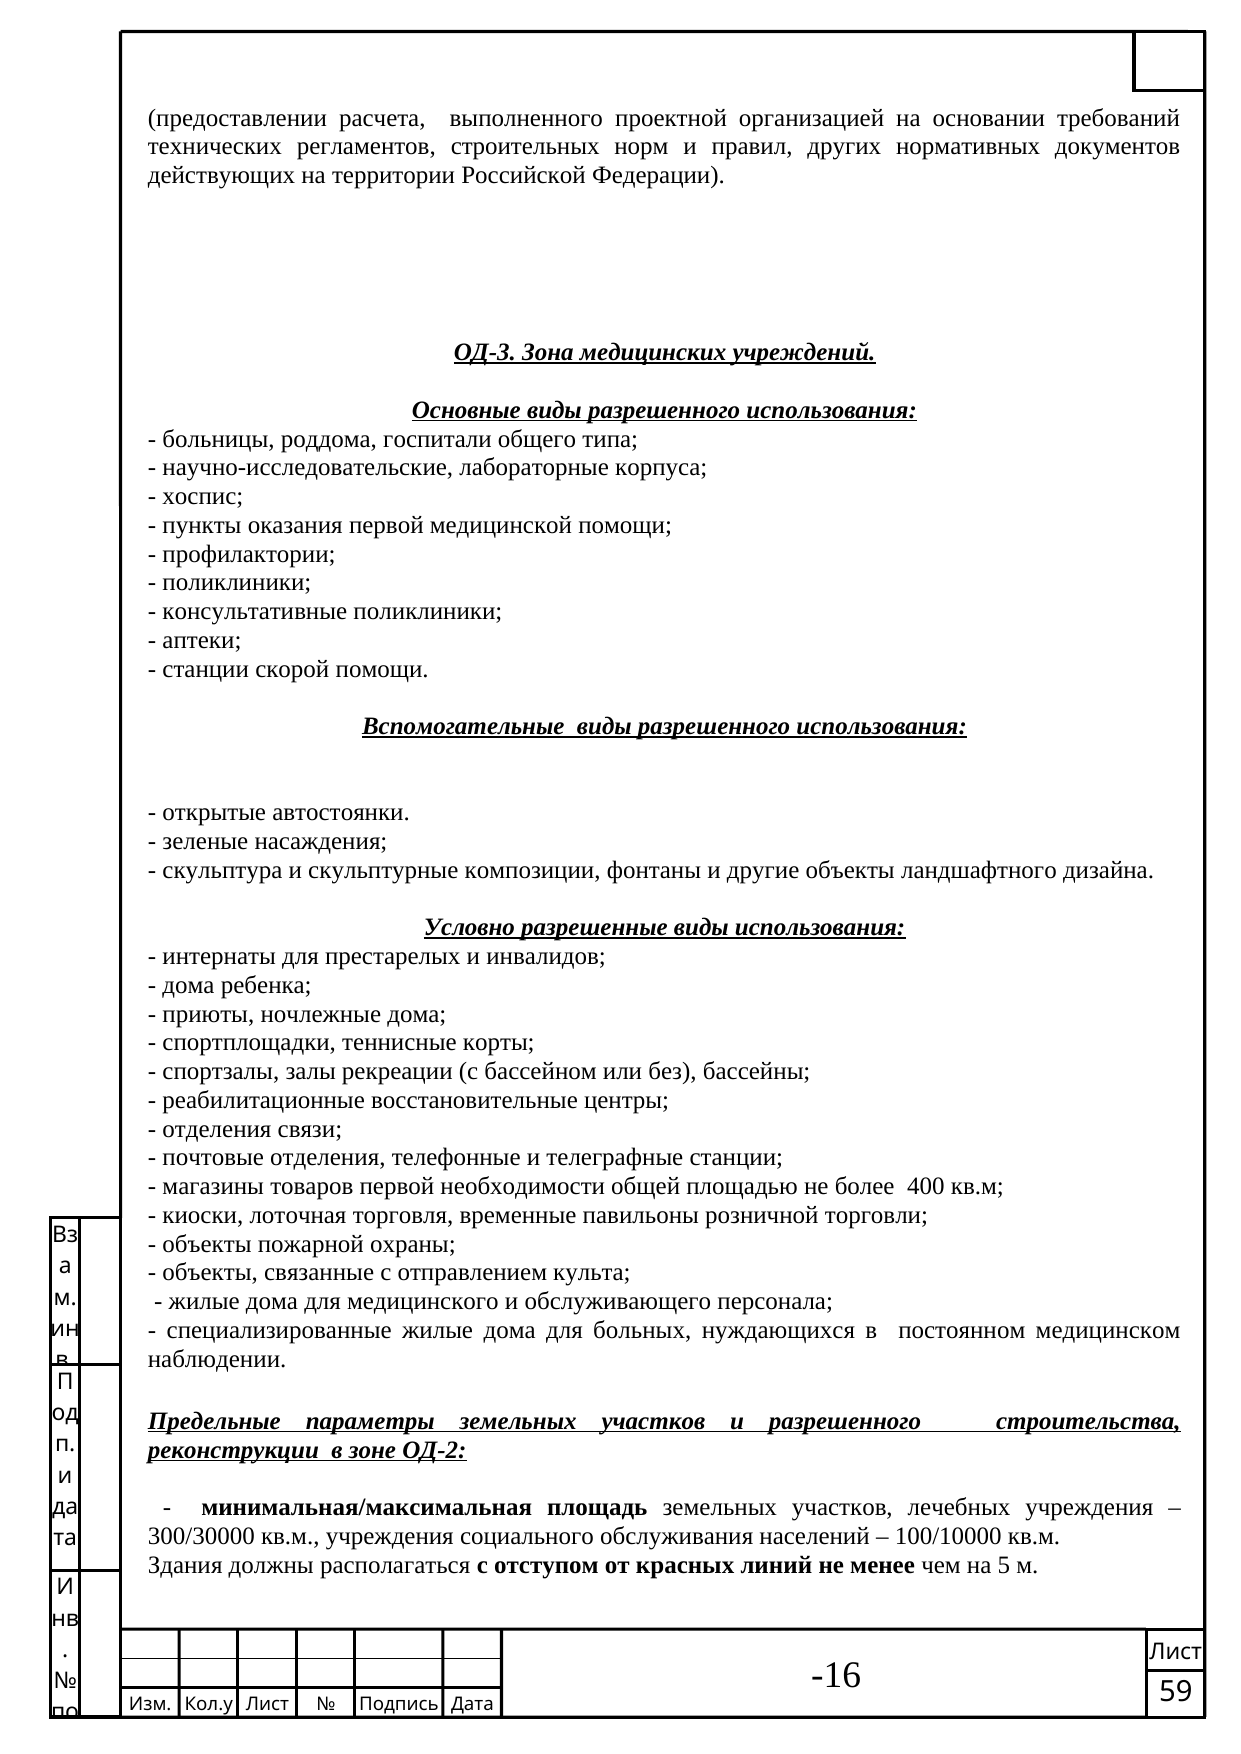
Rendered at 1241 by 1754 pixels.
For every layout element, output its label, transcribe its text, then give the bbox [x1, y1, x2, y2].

text - объекты, связанные с отправлением культа; [148, 1257, 1181, 1286]
text Условно разрешенные виды использования: [148, 912, 1181, 941]
text - объекты пожарной охраны; [148, 1229, 1181, 1257]
text - киоски, лоточная торговля, временные павильоны розничной торговли; [148, 1200, 1181, 1229]
text - скульптура и скульптурные композиции, фонтаны и другие объекты ландшафтного дизайна. [148, 855, 1181, 884]
text - зеленые насаждения; [148, 826, 1181, 855]
text Предельные параметры земельных участков и разрешенного строительства, реконструкции в зоне ОД-2: [148, 1432, 1181, 1463]
text - спортзалы, залы рекреации (с бассейном или без), бассейны; [148, 1056, 1181, 1085]
text - интернаты для престарелых и инвалидов; [148, 941, 1181, 970]
text ОД-3. Зона медицинских учреждений. [148, 337, 1181, 366]
text - открытые автостоянки. [148, 797, 1181, 826]
text - аптеки; [148, 625, 1181, 654]
text - спортплощадки, теннисные корты; [148, 1027, 1181, 1056]
text - реабилитационные восстановительные центры; [148, 1085, 1181, 1114]
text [148, 103, 1181, 189]
text - профилактории; [148, 539, 1181, 567]
text Здания должны располагаться с отступом от красных линий не менее чем на 5 м. [148, 1550, 1181, 1578]
text - станции скорой помощи. [148, 654, 1181, 682]
text - жилые дома для медицинского и обслуживающего персонала; [148, 1286, 1181, 1315]
text - минимальная/максимальная площадь земельных участков, лечебных учреждения – 300/30000 кв.м., учреждения социального обслуживания населений – 100/10000 кв.м. [148, 1492, 1181, 1550]
text - почтовые отделения, телефонные и телеграфные станции; [148, 1142, 1181, 1171]
text - приюты, ночлежные дома; [148, 999, 1181, 1027]
text - отделения связи; [148, 1114, 1181, 1142]
text Предельные параметры земельных участков и разрешенного строительства, реконструкции в зоне ОД-2: [148, 1406, 1181, 1431]
text - дома ребенка; [148, 970, 1181, 999]
text - хоспис; [148, 481, 1181, 510]
text Вспомогательные виды разрешенного использования: [148, 711, 1181, 740]
text - поликлиники; [148, 567, 1181, 596]
text Основные виды разрешенного использования: [148, 395, 1181, 424]
text - научно-исследовательские, лабораторные корпуса; [148, 452, 1181, 481]
text - больницы, роддома, госпитали общего типа; [148, 424, 1181, 452]
text - консультативные поликлиники; [148, 596, 1181, 625]
text - магазины товаров первой необходимости общей площадью не более 400 кв.м; [148, 1171, 1181, 1200]
text - специализированные жилые дома для больных, нуждающихся в постоянном медицинском наблюдении. [148, 1315, 1181, 1372]
text - пункты оказания первой медицинской помощи; [148, 510, 1181, 539]
